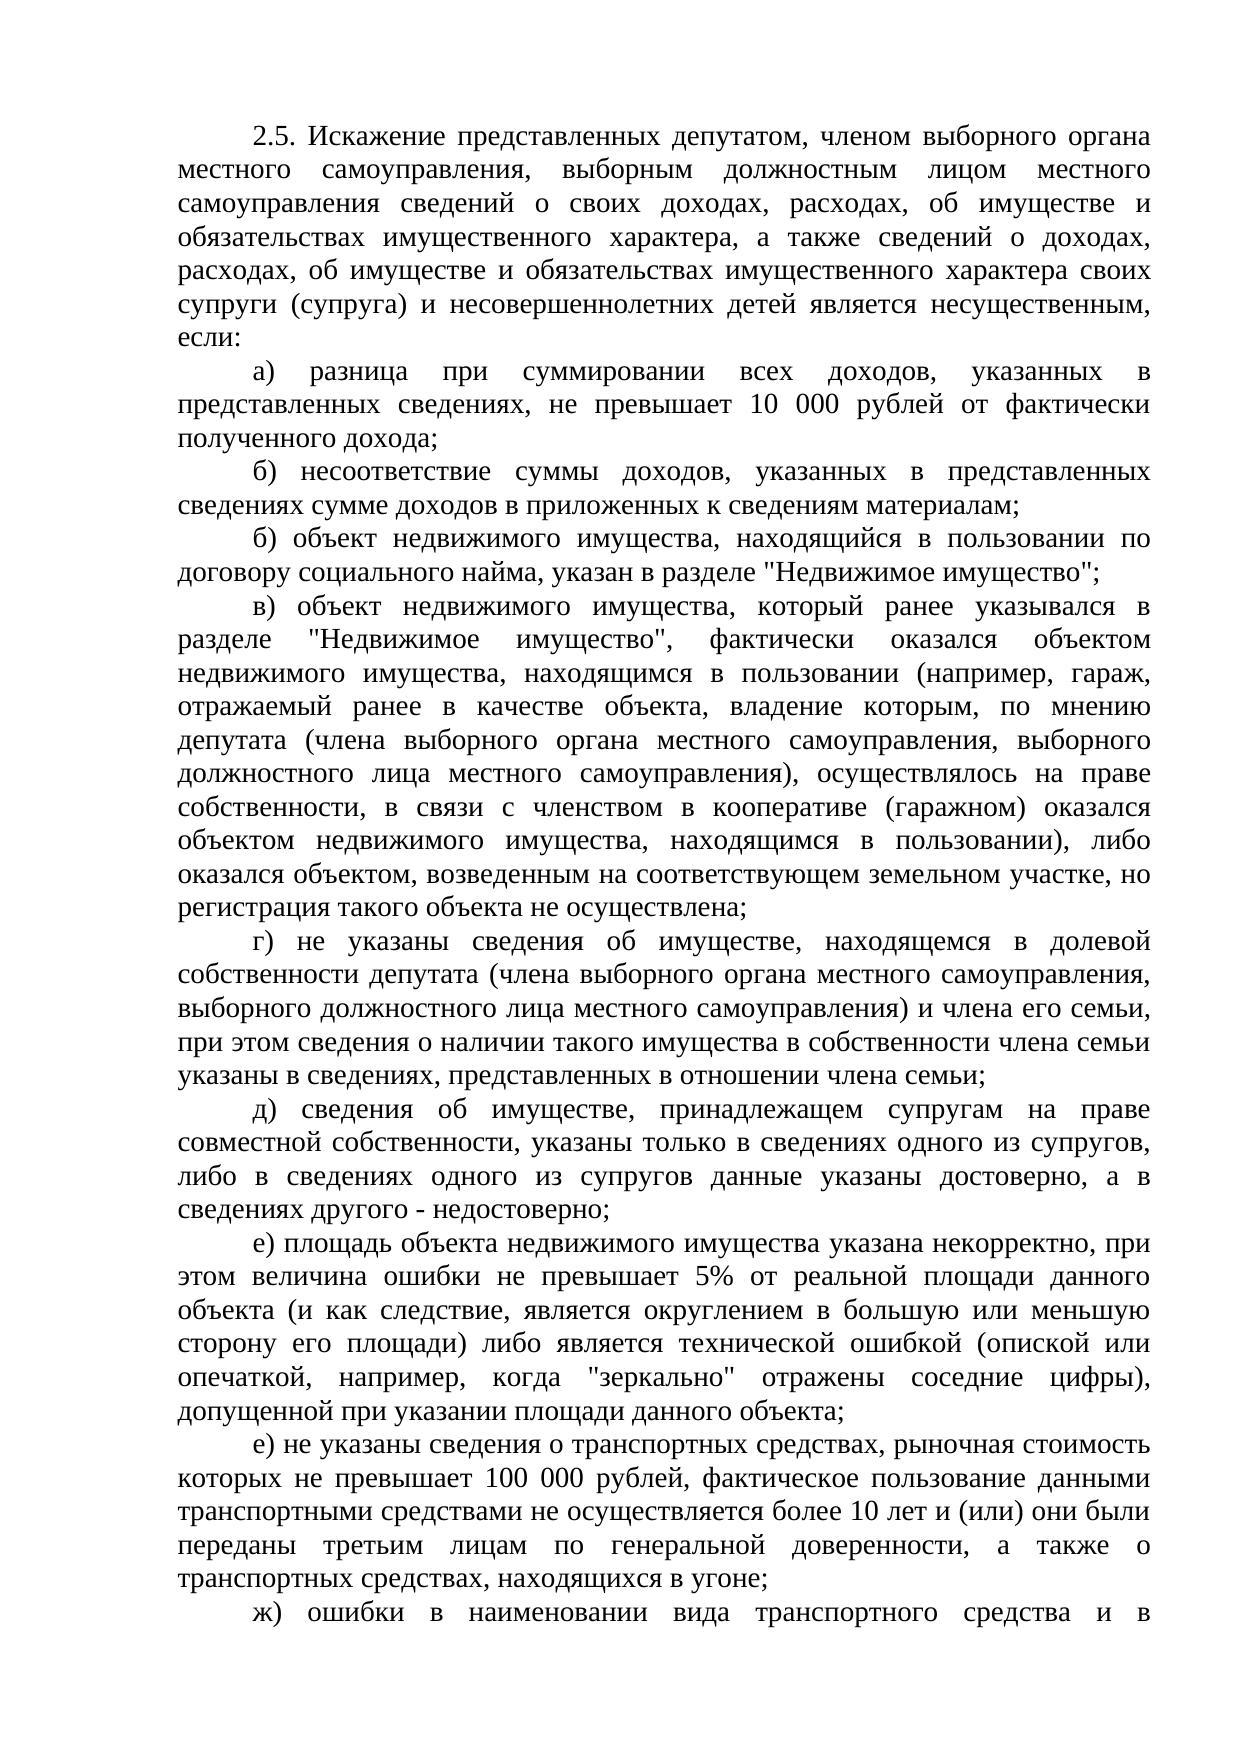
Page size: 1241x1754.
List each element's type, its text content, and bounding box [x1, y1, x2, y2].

text г) не указаны сведения об имуществе, находящемся в долевой собственности депутата (члена выборного органа местного самоуправления, выборного должностного лица местного самоуправления) и члена его семьи, при этом сведения о наличии такого имущества в собственности члена семьи указаны в сведениях, представленных в отношении члена семьи; [177, 923, 1152, 1091]
text е) не указаны сведения о транспортных средствах, рыночная стоимость которых не превышает 100 000 рублей, фактическое пользование данными транспортными средствами не осуществляется более 10 лет и (или) они были переданы третьим лицам по генеральной доверенности, а также о транспортных средствах, находящихся в угоне; [177, 1426, 1152, 1594]
text е) площадь объекта недвижимого имущества указана некорректно, при этом величина ошибки не превышает 5% от реальной площади данного объекта (и как следствие, является округлением в большую или меньшую сторону его площади) либо является технической ошибкой (опиской или опечаткой, например, когда "зеркально" отражены соседние цифры), допущенной при указании площади данного объекта; [177, 1225, 1152, 1426]
text 2.5. Искажение представленных депутатом, членом выборного органа местного самоуправления, выборным должностным лицом местного самоуправления сведений о своих доходах, расходах, об имуществе и обязательствах имущественного характера, а также сведений о доходах, расходах, об имуществе и обязательствах имущественного характера своих супруги (супруга) и несовершеннолетних детей является несущественным, если: [177, 118, 1152, 353]
text а) разница при суммировании всех доходов, указанных в представленных сведениях, не превышает 10 000 рублей от фактически полученного дохода; [177, 353, 1152, 453]
text в) объект недвижимого имущества, который ранее указывался в разделе "Недвижимое имущество", фактически оказался объектом недвижимого имущества, находящимся в пользовании (например, гараж, отражаемый ранее в качестве объекта, владение которым, по мнению депутата (члена выборного органа местного самоуправления, выборного должностного лица местного самоуправления), осуществлялось на праве собственности, в связи с членством в кооперативе (гаражном) оказался объектом недвижимого имущества, находящимся в пользовании), либо оказался объектом, возведенным на соответствующем земельном участке, но регистрация такого объекта не осуществлена; [177, 588, 1152, 923]
text д) сведения об имуществе, принадлежащем супругам на праве совместной собственности, указаны только в сведениях одного из супругов, либо в сведениях одного из супругов данные указаны достоверно, а в сведениях другого - недостоверно; [177, 1091, 1152, 1225]
text б) объект недвижимого имущества, находящийся в пользовании по договору социального найма, указан в разделе "Недвижимое имущество"; [177, 521, 1152, 588]
text б) несоответствие суммы доходов, указанных в представленных сведениях сумме доходов в приложенных к сведениям материалам; [177, 453, 1152, 521]
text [177, 1594, 1152, 1627]
